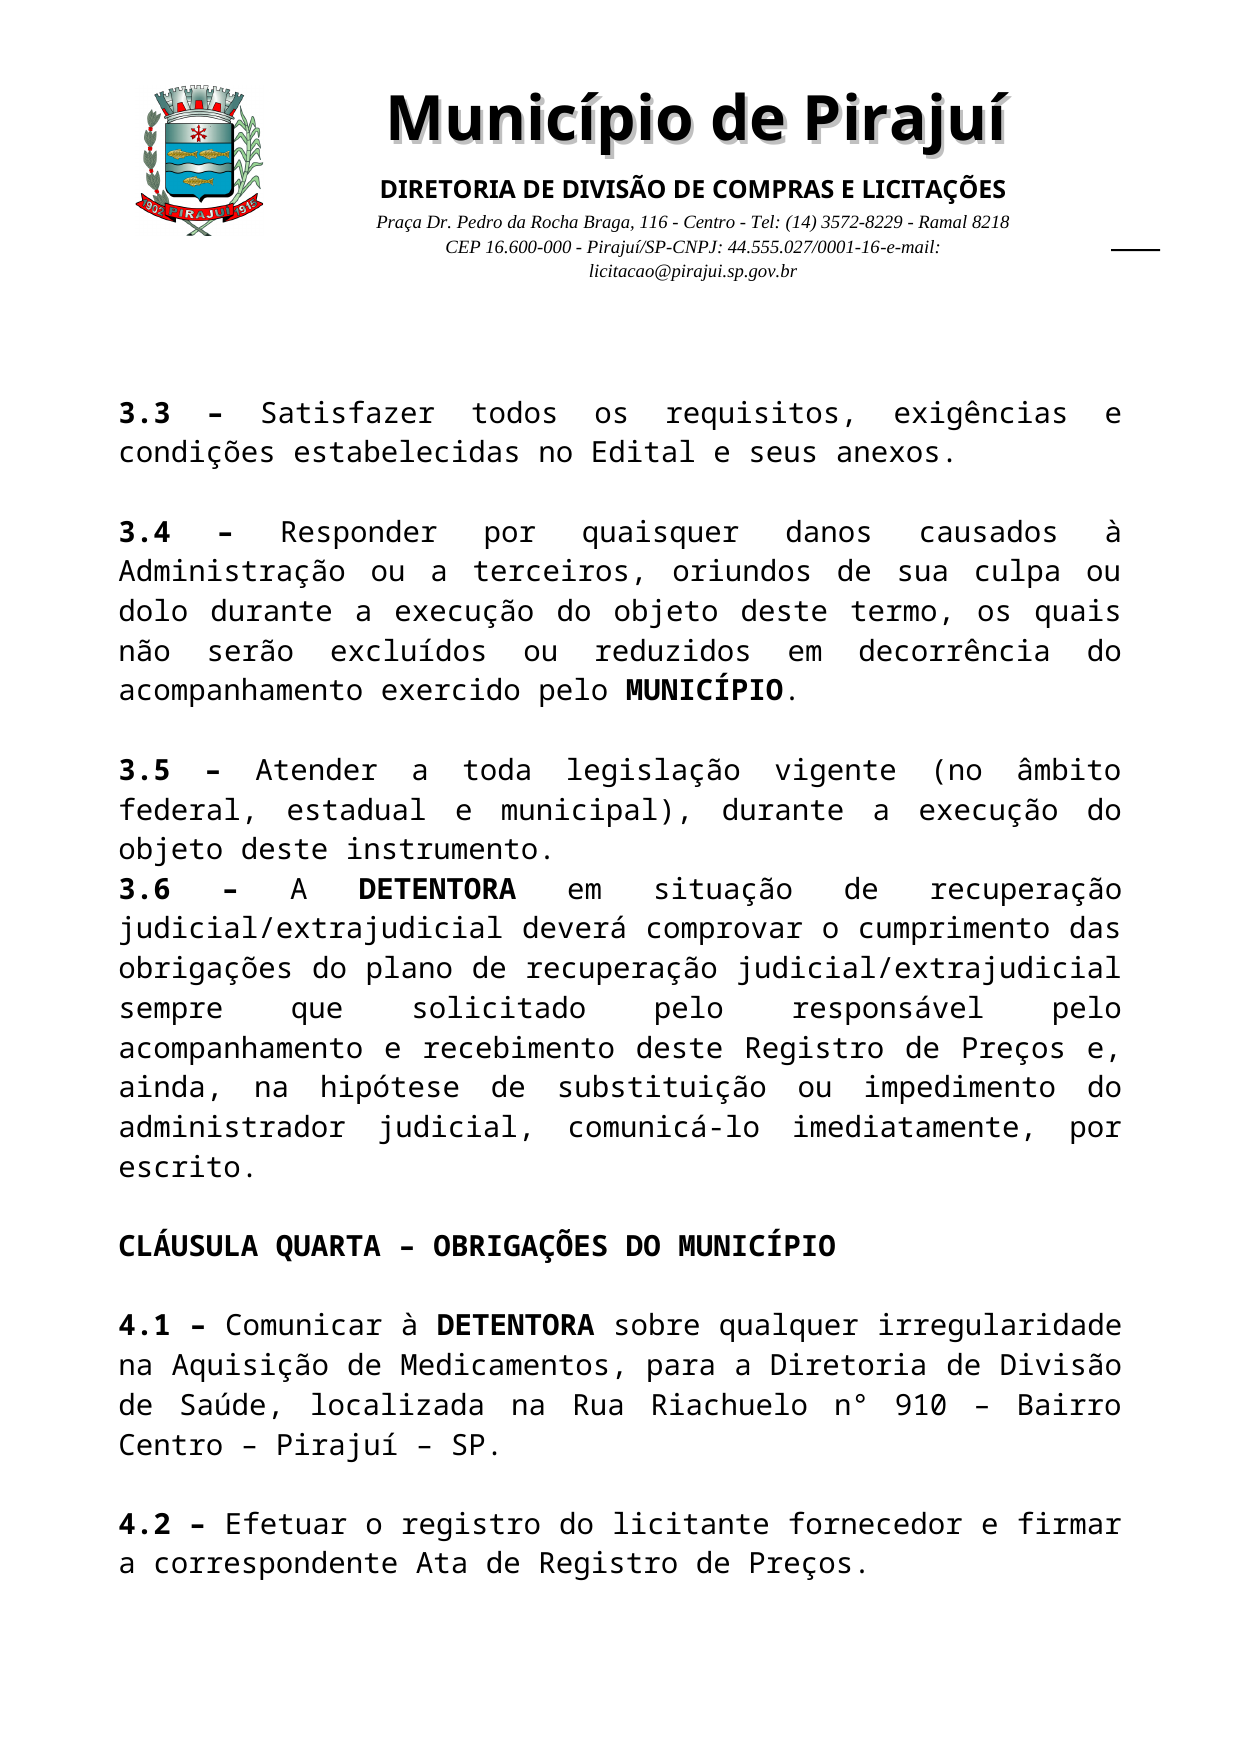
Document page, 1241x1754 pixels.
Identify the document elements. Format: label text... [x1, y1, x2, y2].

text 3.4 – Responder por quaisquer danos causados à Administração ou a terceiros, oriundos de sua culpa ou dolo durante a execução do objeto deste termo, os quais não serão excluídos ou reduzidos em decorrência do acompanhamento exercido pelo MUNICÍPIO. [118, 511, 1122, 709]
text 4.1 – Comunicar à DETENTORA sobre qualquer irregularidade na Aquisição de Medicamentos, para a Diretoria de Divisão de Saúde, localizada na Rua Riachuelo n° 910 – Bairro Centro – Pirajuí – SP. [118, 1305, 1122, 1463]
text CLÁUSULA QUARTA – OBRIGAÇÕES DO MUNICÍPIO [118, 1225, 1122, 1265]
text 3.6 – A DETENTORA em situação de recuperação judicial/extrajudicial deverá comprovar o cumprimento das obrigações do plano de recuperação judicial/extrajudicial sempre que solicitado pelo responsável pelo acompanhamento e recebimento deste Registro de Preços e, ainda, na hipótese de substituição ou impedimento do administrador judicial, comunicá-lo imediatamente, por escrito. [118, 868, 1122, 1186]
text 3.5 – Atender a toda legislação vigente (no âmbito federal, estadual e municipal), durante a execução do objeto deste instrumento. [118, 749, 1122, 868]
text 4.2 – Efetuar o registro do licitante fornecedor e firmar a correspondente Ata de Registro de Preços. [118, 1503, 1122, 1582]
text 3.3 – Satisfazer todos os requisitos, exigências e condições estabelecidas no Edital e seus anexos. [118, 392, 1122, 471]
picture [135, 85, 264, 236]
